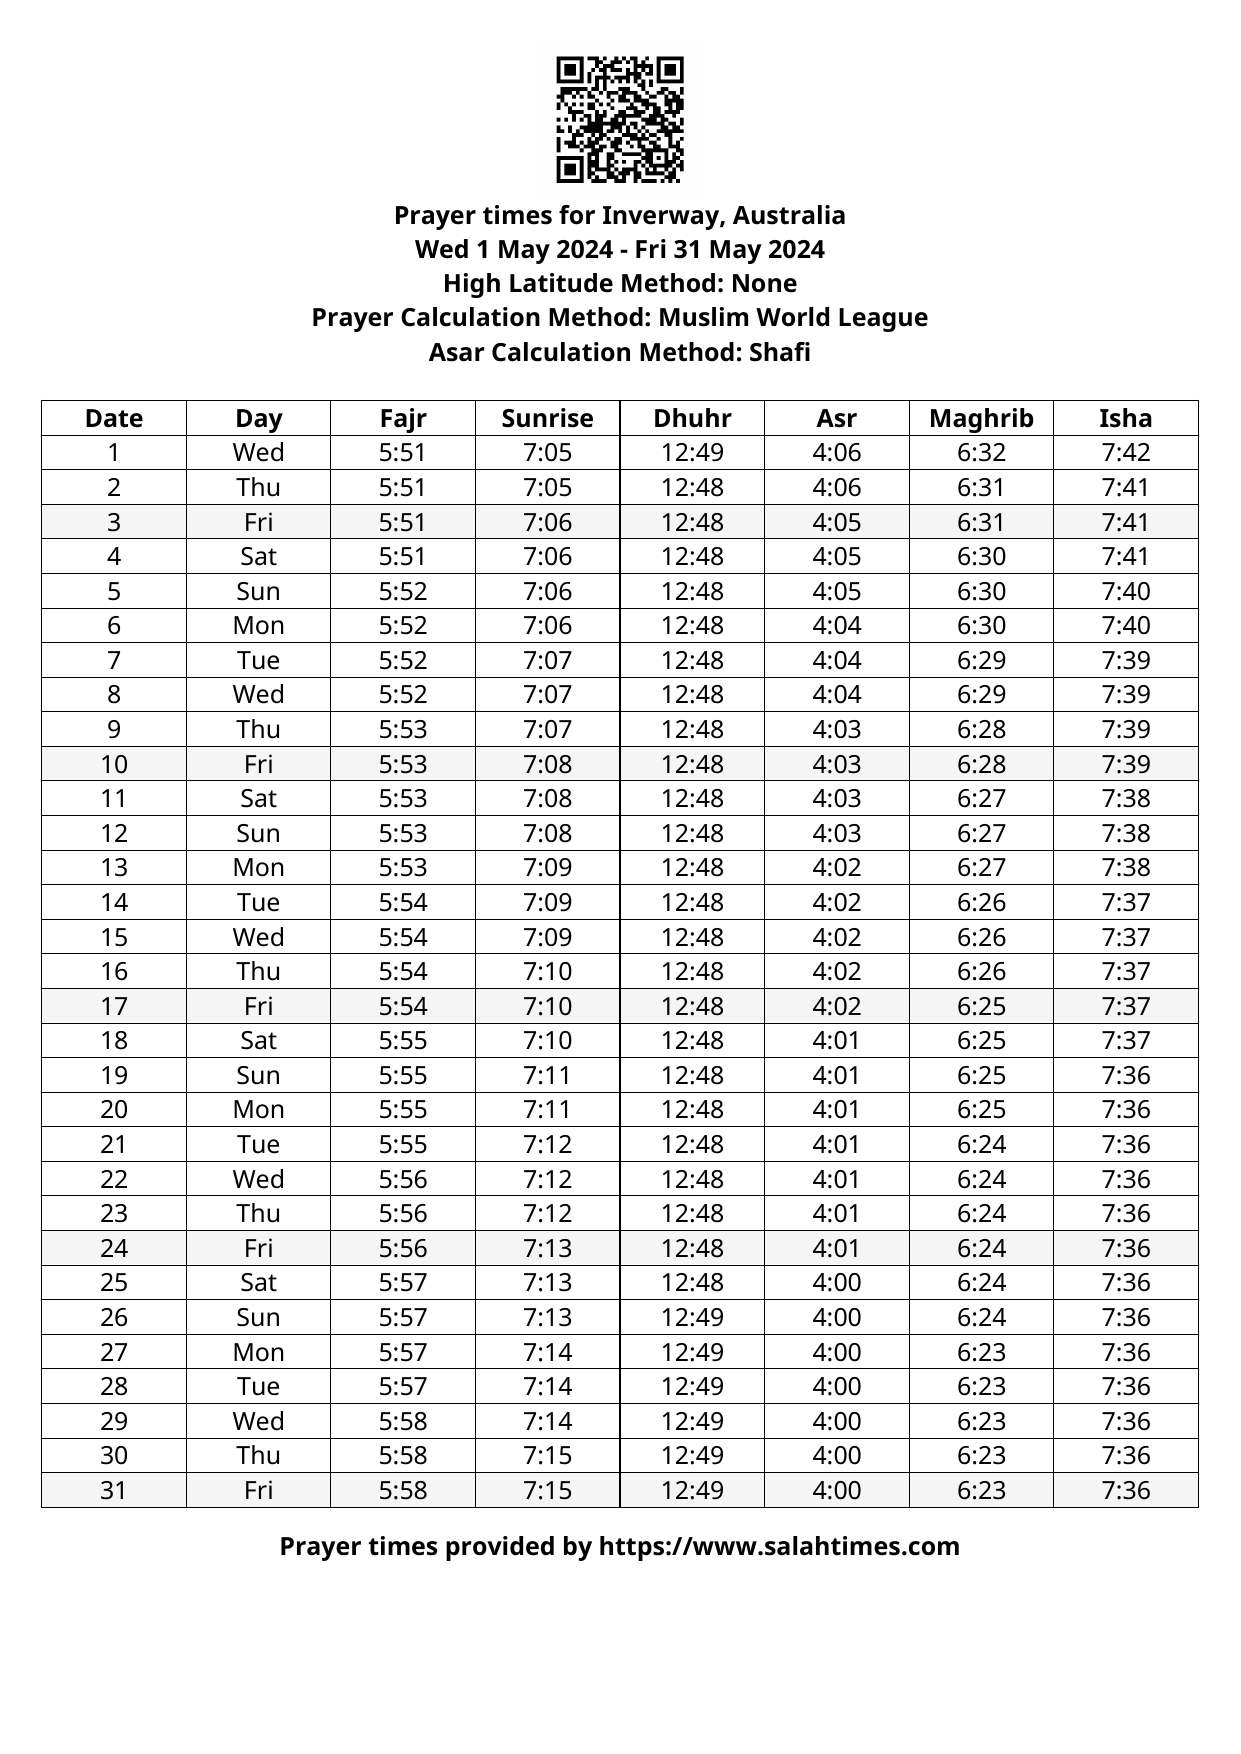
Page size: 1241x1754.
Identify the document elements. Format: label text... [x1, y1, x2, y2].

table_cell 26 [42, 1300, 186, 1334]
table_cell 5:54 [331, 885, 475, 919]
table_cell 10 [42, 747, 186, 780]
table_cell 4:02 [765, 851, 909, 884]
table_header Dhuhr [621, 401, 764, 434]
table_cell 12:49 [621, 1369, 764, 1403]
table_cell 5:52 [331, 643, 475, 677]
table_header Day [187, 401, 330, 434]
table_cell 4:00 [765, 1404, 909, 1437]
table_cell 7:14 [476, 1335, 619, 1368]
table_cell 4:01 [765, 1162, 909, 1195]
table_cell 12:48 [621, 505, 764, 538]
table_cell Mon [187, 609, 330, 642]
table_cell 4:01 [765, 1024, 909, 1057]
table_cell 27 [42, 1335, 186, 1368]
table_cell 7:36 [1054, 1162, 1198, 1195]
table_cell 12:48 [621, 885, 764, 919]
table_cell 7:36 [1054, 1439, 1198, 1472]
table_cell Tue [187, 1369, 330, 1403]
table_cell 12:48 [621, 989, 764, 1022]
table_cell 16 [42, 954, 186, 988]
table_cell 12:48 [621, 920, 764, 953]
table_cell 7:08 [476, 816, 619, 849]
table_cell 13 [42, 851, 186, 884]
table_cell 7:12 [476, 1162, 619, 1195]
table_cell 4:01 [765, 1127, 909, 1161]
table_cell 6:30 [910, 609, 1053, 642]
table_cell Mon [187, 1335, 330, 1368]
text Prayer times provided by https://www.salahtimes.com [42, 1528, 1198, 1563]
table_cell Wed [187, 436, 330, 469]
table_cell 5:56 [331, 1196, 475, 1230]
table_cell 6:24 [910, 1266, 1053, 1299]
table_cell 6:23 [910, 1473, 1053, 1507]
table_cell 7:10 [476, 954, 619, 988]
table_cell 12:48 [621, 1024, 764, 1057]
table_cell 12:48 [621, 470, 764, 504]
table_cell 11 [42, 781, 186, 815]
table_cell Fri [187, 505, 330, 538]
table_cell 7:37 [1054, 989, 1198, 1022]
table_cell 7:14 [476, 1404, 619, 1437]
table_cell 12:49 [621, 436, 764, 469]
table_cell 7:13 [476, 1300, 619, 1334]
table_cell 6:27 [910, 816, 1053, 849]
table_cell Wed [187, 1404, 330, 1437]
table_cell 5:56 [331, 1231, 475, 1264]
table_cell 4:00 [765, 1369, 909, 1403]
table_cell Sat [187, 1024, 330, 1057]
table_cell 7:13 [476, 1231, 619, 1264]
table_cell 6 [42, 609, 186, 642]
table_cell 7 [42, 643, 186, 677]
table_cell 12:48 [621, 1093, 764, 1126]
table_cell Tue [187, 885, 330, 919]
table_cell 12:48 [621, 1162, 764, 1195]
table_cell 6:29 [910, 643, 1053, 677]
table_header Maghrib [910, 401, 1053, 434]
table_cell Sun [187, 1058, 330, 1092]
table_cell 6:31 [910, 470, 1053, 504]
table_cell 4:00 [765, 1473, 909, 1507]
text High Latitude Method: None [42, 266, 1198, 300]
table_cell 5 [42, 574, 186, 607]
table_cell 12:49 [621, 1404, 764, 1437]
table_cell 4 [42, 539, 186, 573]
table_cell 5:57 [331, 1266, 475, 1299]
table_cell 5:52 [331, 678, 475, 711]
table_cell 6:30 [910, 539, 1053, 573]
table_cell 12:48 [621, 747, 764, 780]
table_cell 7:06 [476, 609, 619, 642]
table_cell 5:55 [331, 1127, 475, 1161]
table_header Fajr [331, 401, 475, 434]
table_cell Wed [187, 1162, 330, 1195]
table_cell 7:37 [1054, 1024, 1198, 1057]
table_cell 5:53 [331, 816, 475, 849]
table_cell 4:05 [765, 539, 909, 573]
table_cell Thu [187, 954, 330, 988]
table_cell 29 [42, 1404, 186, 1437]
table_cell 6:26 [910, 885, 1053, 919]
table_cell Tue [187, 1127, 330, 1161]
table_cell 7:41 [1054, 505, 1198, 538]
table_cell 4:01 [765, 1093, 909, 1126]
table_cell 12:48 [621, 954, 764, 988]
table_header Isha [1054, 401, 1198, 434]
table_cell 7:36 [1054, 1231, 1198, 1264]
table_cell 7:36 [1054, 1335, 1198, 1368]
table_cell 20 [42, 1093, 186, 1126]
table_cell 7:08 [476, 781, 619, 815]
table_cell 5:58 [331, 1404, 475, 1437]
table_cell 7:37 [1054, 885, 1198, 919]
table_cell 4:01 [765, 1196, 909, 1230]
table_cell 7:11 [476, 1058, 619, 1092]
table_cell 4:02 [765, 989, 909, 1022]
table_cell Fri [187, 989, 330, 1022]
table_cell Fri [187, 747, 330, 780]
table_cell 5:57 [331, 1300, 475, 1334]
table_cell 15 [42, 920, 186, 953]
table_cell 5:53 [331, 747, 475, 780]
table_cell 5:58 [331, 1473, 475, 1507]
table_cell 4:02 [765, 885, 909, 919]
table_cell 12:48 [621, 539, 764, 573]
table_cell 12:48 [621, 1196, 764, 1230]
table_cell 7:36 [1054, 1369, 1198, 1403]
table_cell 7:05 [476, 436, 619, 469]
table_cell 12:49 [621, 1335, 764, 1368]
table_cell 6:26 [910, 954, 1053, 988]
table_cell 17 [42, 989, 186, 1022]
table_cell 7:41 [1054, 470, 1198, 504]
table_cell 6:27 [910, 781, 1053, 815]
table_cell 28 [42, 1369, 186, 1403]
table_cell Sat [187, 1266, 330, 1299]
table_cell 12:48 [621, 1058, 764, 1092]
table_cell 12:49 [621, 1300, 764, 1334]
table_cell 4:02 [765, 920, 909, 953]
table_cell 7:36 [1054, 1127, 1198, 1161]
table_cell 5:58 [331, 1439, 475, 1472]
table_cell Sun [187, 816, 330, 849]
table_cell 12 [42, 816, 186, 849]
table_cell 24 [42, 1231, 186, 1264]
table_cell 7:13 [476, 1266, 619, 1299]
table_cell 7:38 [1054, 816, 1198, 849]
table_cell 5:52 [331, 609, 475, 642]
table_cell 5:55 [331, 1024, 475, 1057]
table_cell 6:24 [910, 1127, 1053, 1161]
table_cell 4:04 [765, 609, 909, 642]
table_cell 7:38 [1054, 781, 1198, 815]
table_cell 7:09 [476, 851, 619, 884]
table_cell 12:48 [621, 574, 764, 607]
table_cell Mon [187, 1093, 330, 1126]
table_cell 6:27 [910, 851, 1053, 884]
table_cell 7:10 [476, 989, 619, 1022]
table_cell 12:48 [621, 1231, 764, 1264]
table_cell 6:28 [910, 712, 1053, 746]
table_cell 21 [42, 1127, 186, 1161]
table_cell Sun [187, 1300, 330, 1334]
table_cell 7:40 [1054, 609, 1198, 642]
table_cell 6:23 [910, 1404, 1053, 1437]
table_cell 7:09 [476, 920, 619, 953]
table_cell 6:23 [910, 1369, 1053, 1403]
table_cell Thu [187, 470, 330, 504]
table_cell 7:36 [1054, 1266, 1198, 1299]
table_cell 12:49 [621, 1473, 764, 1507]
table_cell 7:12 [476, 1127, 619, 1161]
table_cell 5:53 [331, 851, 475, 884]
table_cell 7:36 [1054, 1404, 1198, 1437]
table_cell 5:52 [331, 574, 475, 607]
table_cell 12:48 [621, 609, 764, 642]
table_cell Thu [187, 712, 330, 746]
text Asar Calculation Method: Shafi [42, 334, 1198, 368]
table_cell 7:12 [476, 1196, 619, 1230]
table_cell 7:36 [1054, 1300, 1198, 1334]
table_cell Sat [187, 781, 330, 815]
table_cell 7:41 [1054, 539, 1198, 573]
table_cell Fri [187, 1473, 330, 1507]
table_header Date [42, 401, 186, 434]
table_cell 6:24 [910, 1300, 1053, 1334]
table_cell 12:48 [621, 1127, 764, 1161]
table_cell 5:53 [331, 712, 475, 746]
table_cell 6:25 [910, 989, 1053, 1022]
table_cell 4:01 [765, 1058, 909, 1092]
table_header Sunrise [476, 401, 619, 434]
table_cell 7:10 [476, 1024, 619, 1057]
table_cell 19 [42, 1058, 186, 1092]
table_cell 12:48 [621, 678, 764, 711]
table_cell 4:04 [765, 678, 909, 711]
table_cell 1 [42, 436, 186, 469]
table_cell Sat [187, 539, 330, 573]
table_cell 4:03 [765, 747, 909, 780]
table_cell 7:36 [1054, 1093, 1198, 1126]
table_cell 3 [42, 505, 186, 538]
table_cell 6:24 [910, 1196, 1053, 1230]
text Prayer times for Inverway, Australia [42, 198, 1198, 232]
table_cell 8 [42, 678, 186, 711]
table_cell 6:32 [910, 436, 1053, 469]
table_cell 6:25 [910, 1024, 1053, 1057]
table_cell 6:23 [910, 1335, 1053, 1368]
picture [542, 41, 699, 198]
table_cell 6:25 [910, 1058, 1053, 1092]
table_cell 7:39 [1054, 678, 1198, 711]
table_cell Sun [187, 574, 330, 607]
table_cell 4:02 [765, 954, 909, 988]
table_cell 5:51 [331, 505, 475, 538]
table_cell 7:11 [476, 1093, 619, 1126]
table_cell 6:24 [910, 1231, 1053, 1264]
table_cell 5:54 [331, 954, 475, 988]
table_cell 4:06 [765, 436, 909, 469]
table_cell 7:06 [476, 505, 619, 538]
table_cell 6:30 [910, 574, 1053, 607]
table_cell 22 [42, 1162, 186, 1195]
table_cell 7:39 [1054, 712, 1198, 746]
table_cell 5:53 [331, 781, 475, 815]
table_cell 12:48 [621, 781, 764, 815]
table_cell 7:38 [1054, 851, 1198, 884]
table_cell 4:00 [765, 1266, 909, 1299]
text Wed 1 May 2024 - Fri 31 May 2024 [42, 232, 1198, 266]
table_cell 4:05 [765, 505, 909, 538]
table_cell 7:05 [476, 470, 619, 504]
table_cell 7:07 [476, 678, 619, 711]
table_cell 5:56 [331, 1162, 475, 1195]
table_cell 7:42 [1054, 436, 1198, 469]
table_cell 7:36 [1054, 1196, 1198, 1230]
table_cell 5:54 [331, 920, 475, 953]
table_cell 7:07 [476, 712, 619, 746]
table_cell 6:23 [910, 1439, 1053, 1472]
table_cell 4:03 [765, 816, 909, 849]
table_cell 7:15 [476, 1473, 619, 1507]
table_cell 12:48 [621, 816, 764, 849]
table_cell 7:06 [476, 574, 619, 607]
table_cell 12:48 [621, 1266, 764, 1299]
table_cell Fri [187, 1231, 330, 1264]
table_cell 31 [42, 1473, 186, 1507]
table_cell 4:03 [765, 712, 909, 746]
table_cell 7:36 [1054, 1473, 1198, 1507]
table_cell 4:00 [765, 1439, 909, 1472]
table_cell 7:36 [1054, 1058, 1198, 1092]
table_cell 5:51 [331, 470, 475, 504]
table_cell 14 [42, 885, 186, 919]
table_cell 12:49 [621, 1439, 764, 1472]
table_cell 4:03 [765, 781, 909, 815]
table_cell 6:25 [910, 1093, 1053, 1126]
table_cell Mon [187, 851, 330, 884]
table_cell 5:51 [331, 539, 475, 573]
table_cell 5:55 [331, 1093, 475, 1126]
table_cell Wed [187, 920, 330, 953]
table_cell 6:24 [910, 1162, 1053, 1195]
table_cell 7:40 [1054, 574, 1198, 607]
table_cell 6:31 [910, 505, 1053, 538]
table_cell 7:15 [476, 1439, 619, 1472]
table_cell 4:00 [765, 1300, 909, 1334]
table_cell 4:05 [765, 574, 909, 607]
table_cell 7:14 [476, 1369, 619, 1403]
table_cell 5:57 [331, 1335, 475, 1368]
table_cell 7:09 [476, 885, 619, 919]
table_cell 4:01 [765, 1231, 909, 1264]
table_header Asr [765, 401, 909, 434]
table_cell 6:26 [910, 920, 1053, 953]
table_cell 6:28 [910, 747, 1053, 780]
table_cell 4:04 [765, 643, 909, 677]
table_cell 25 [42, 1266, 186, 1299]
text Prayer Calculation Method: Muslim World League [42, 300, 1198, 334]
table_cell 4:00 [765, 1335, 909, 1368]
table_cell Tue [187, 643, 330, 677]
table_cell 7:08 [476, 747, 619, 780]
table_cell 7:39 [1054, 643, 1198, 677]
table_cell 12:48 [621, 712, 764, 746]
table_cell 7:37 [1054, 920, 1198, 953]
table_cell 12:48 [621, 851, 764, 884]
table_cell 5:55 [331, 1058, 475, 1092]
table_cell 5:57 [331, 1369, 475, 1403]
table_cell 5:51 [331, 436, 475, 469]
table_cell 2 [42, 470, 186, 504]
table_cell 23 [42, 1196, 186, 1230]
table_cell 7:07 [476, 643, 619, 677]
table_cell Thu [187, 1439, 330, 1472]
table_cell 4:06 [765, 470, 909, 504]
table_cell Wed [187, 678, 330, 711]
table_cell 5:54 [331, 989, 475, 1022]
table_cell 6:29 [910, 678, 1053, 711]
table_cell 12:48 [621, 643, 764, 677]
table_cell 18 [42, 1024, 186, 1057]
table_cell 7:06 [476, 539, 619, 573]
table_cell 9 [42, 712, 186, 746]
table_cell Thu [187, 1196, 330, 1230]
table_cell 7:37 [1054, 954, 1198, 988]
table_cell 7:39 [1054, 747, 1198, 780]
table_cell 30 [42, 1439, 186, 1472]
